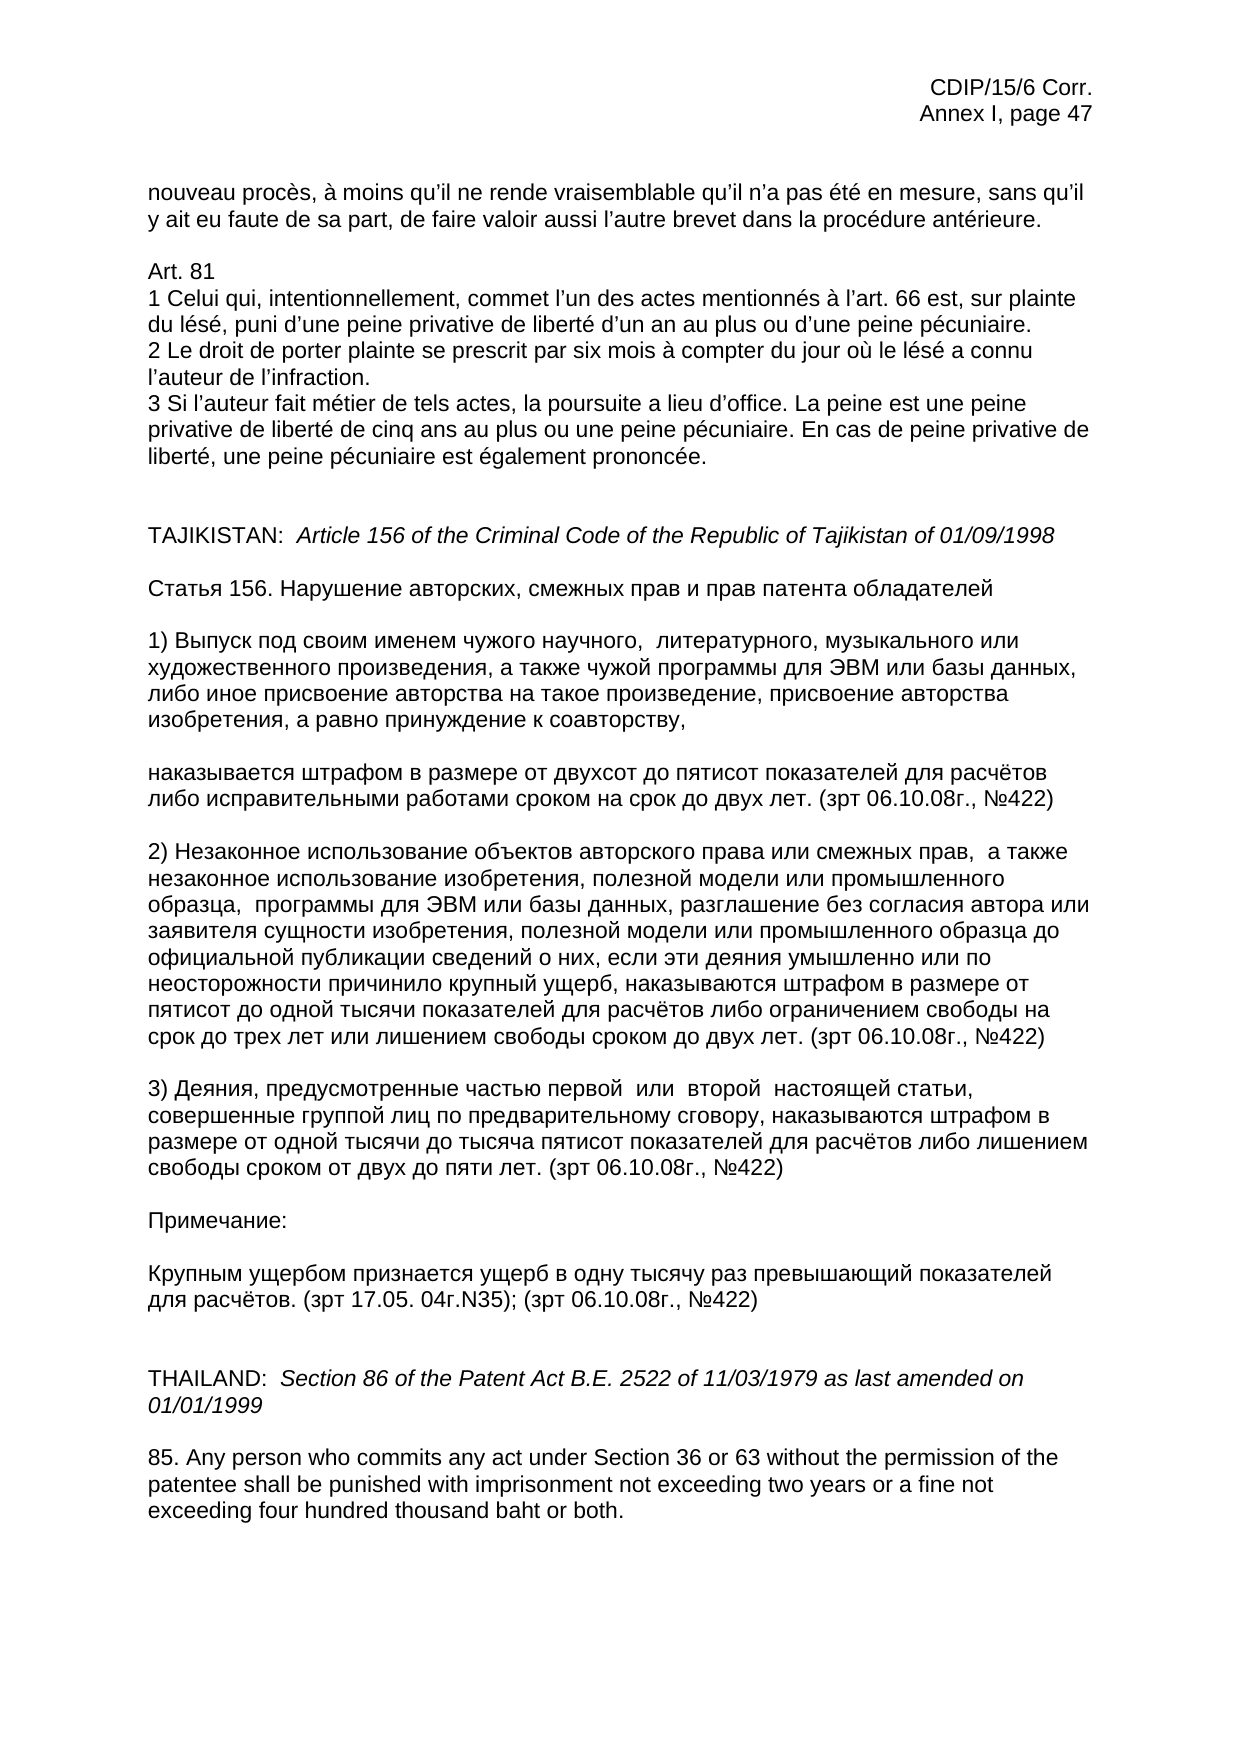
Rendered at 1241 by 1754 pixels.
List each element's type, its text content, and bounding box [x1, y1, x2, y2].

text 1 Celui qui, intentionnellement, commet l’un des actes mentionnés à l’art. 66 est, sur plainte du lésé, puni d’une peine privative de liberté d’un an au plus ou d’une peine pécuniaire. [148, 285, 1093, 337]
text Статья 156. Нарушение авторских, смежных прав и прав патента обладателей [148, 574, 1093, 601]
text наказывается штрафом в размере от двухсот до пятисот показателей для расчётов либо исправительными работами сроком на срок до двух лет. (зрт 06.10.08г., №422) [148, 759, 1093, 812]
text 2) Незаконное использование объектов авторского права или смежных прав, а также незаконное использование изобретения, полезной модели или промышленного образца, программы для ЭВМ или базы данных, разглашение без согласия автора или заявителя сущности изобретения, полезной модели или промышленного образца до официальной публикации сведений о них, если эти деяния умышленно или по неосторожности причинило крупный ущерб, наказываются штрафом в размере от пятисот до одной тысячи показателей для расчётов либо ограничением свободы на срок до трех лет или лишением свободы сроком до двух лет. (зрт 06.10.08г., №422) [148, 838, 1093, 1049]
text Крупным ущербом признается ущерб в одну тысячу раз превышающий показателей для расчётов. (зрт 17.05. 04г.N35); (зрт 06.10.08г., №422) [148, 1260, 1093, 1312]
text 85. Any person who commits any act under Section 36 or 63 without the permission of the patentee shall be punished with imprisonment not exceeding two years or a fine not exceeding four hundred thousand baht or both. [148, 1444, 1093, 1523]
text 3 Si l’auteur fait métier de tels actes, la poursuite a lieu d’office. La peine est une peine privative de liberté de cinq ans au plus ou une peine pécuniaire. En cas de peine privative de liberté, une peine pécuniaire est également prononcée. [148, 390, 1093, 469]
text 3) Деяния, предусмотренные частью первой или второй настоящей статьи, совершенные группой лиц по предварительному сговору, наказываются штрафом в размере от одной тысячи до тысяча пятисот показателей для расчётов либо лишением свободы сроком от двух до пяти лет. (зрт 06.10.08г., №422) [148, 1075, 1093, 1181]
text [148, 179, 1093, 232]
text Art. 81 [148, 258, 1093, 285]
text THAILAND: Section 86 of the Patent Act B.E. 2522 of 11/03/1979 as last amended on 01/01/1999 [148, 1365, 1093, 1418]
text TAJIKISTAN: Article 156 of the Criminal Code of the Republic of Tajikistan of 01/09/1998 [148, 522, 1093, 548]
text Примечание: [148, 1207, 1093, 1233]
text 2 Le droit de porter plainte se prescrit par six mois à compter du jour où le lésé a connu l’auteur de l’infraction. [148, 337, 1093, 390]
text 1) Выпуск под своим именем чужого научного, литературного, музыкального или художественного произведения, а также чужой программы для ЭВМ или базы данных, либо иное присвоение авторства на такое произведение, присвоение авторства изобретения, а равно принуждение к соавторству, [148, 627, 1093, 733]
